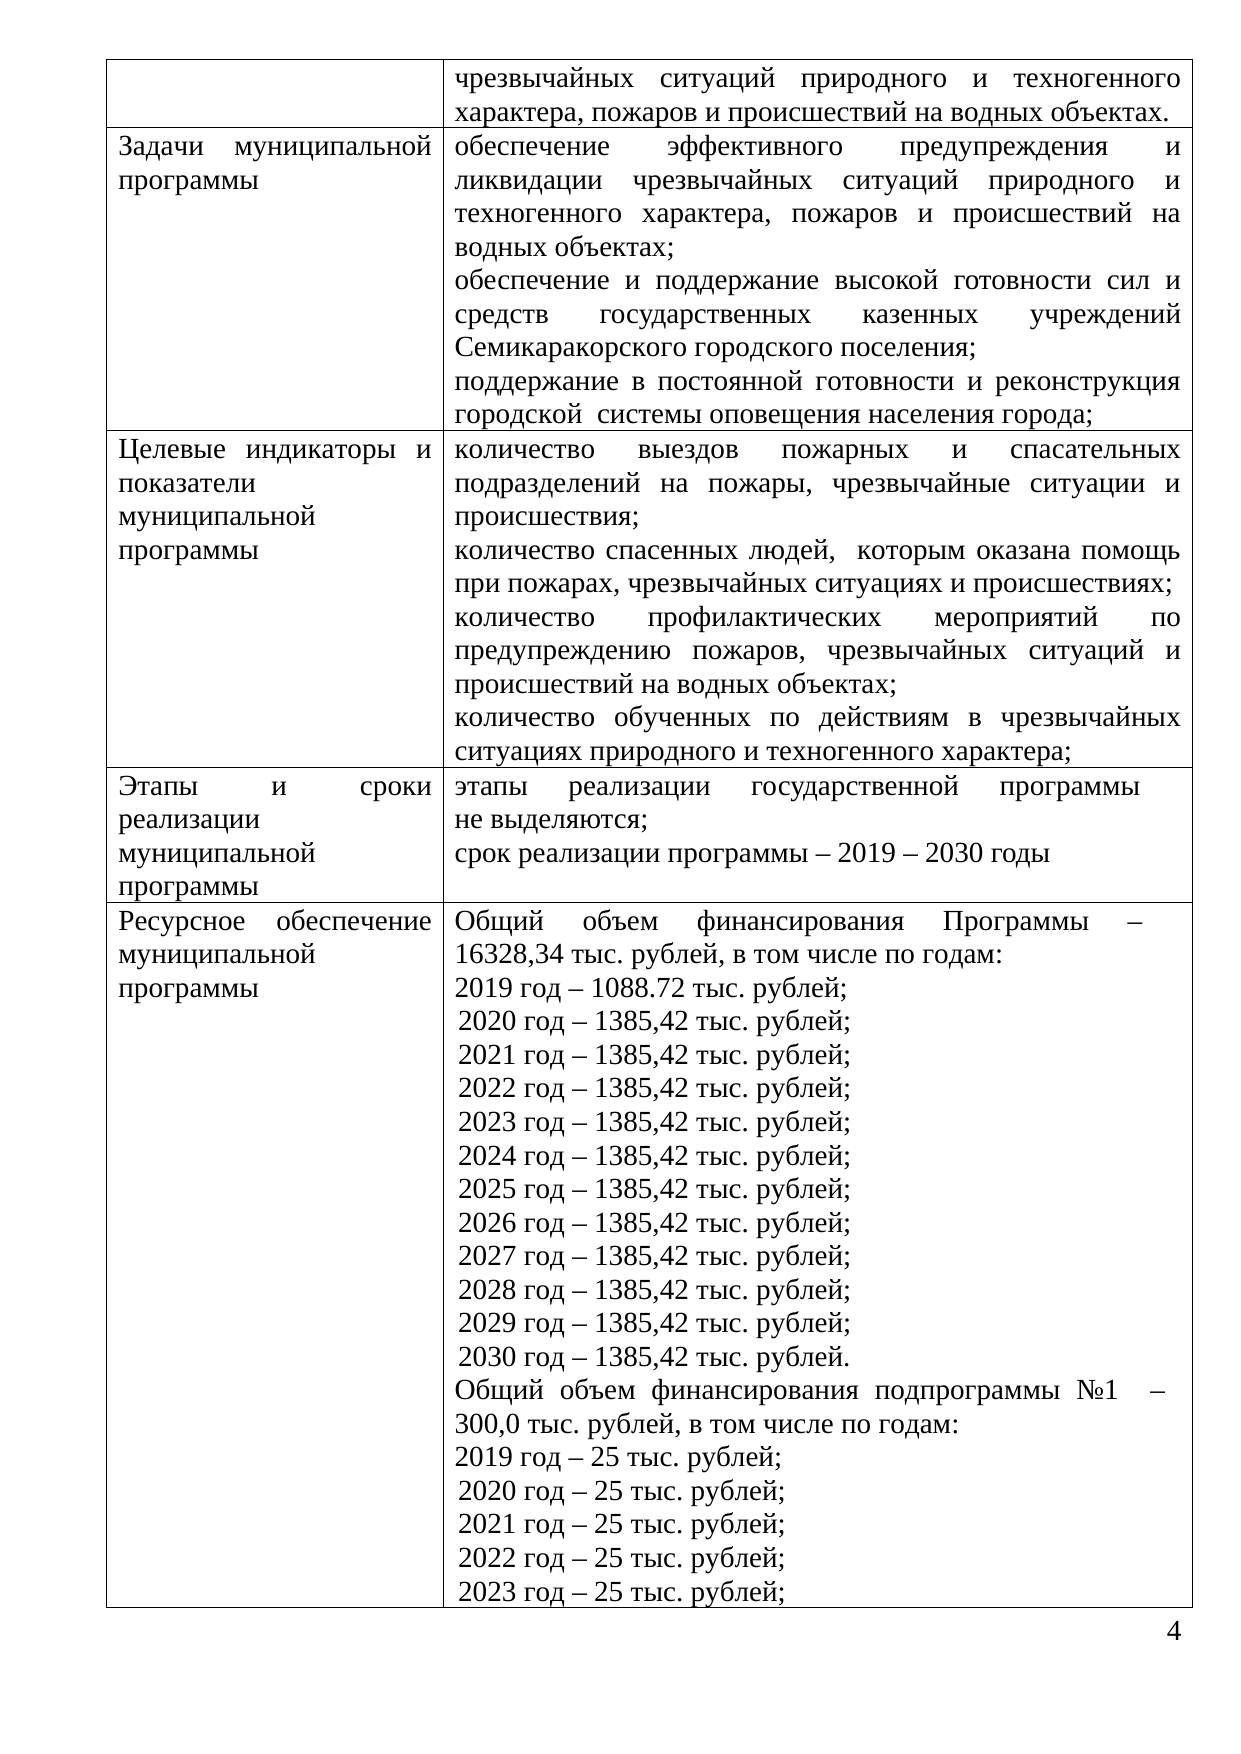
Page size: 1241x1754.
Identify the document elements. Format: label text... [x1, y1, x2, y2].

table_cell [444, 903, 1192, 1607]
table_cell этапы реализации государственной программы не выделяются; срок реализации программы – 2019 – 2030 годы [444, 768, 1192, 902]
table_cell Задачи муниципальной программы [107, 128, 443, 430]
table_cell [107, 903, 443, 1607]
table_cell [444, 60, 1192, 127]
table_cell Целевые индикаторы и показатели муниципальной программы [107, 431, 443, 767]
table_cell обеспечение эффективного предупреждения и ликвидации чрезвычайных ситуаций природного и техногенного характера, пожаров и происшествий на водных объектах; обеспечение и поддержание высокой готовности сил и средств государственных казенных учреждений Семикаракорского городского поселения; поддержание в постоянной готовности и реконструкция городской системы оповещения населения города; [444, 128, 1192, 430]
table_cell количество выездов пожарных и спасательных подразделений на пожары, чрезвычайные ситуации и происшествия; количество спасенных людей, которым оказана помощь при пожарах, чрезвычайных ситуациях и происшествиях; количество профилактических мероприятий по предупреждению пожаров, чрезвычайных ситуаций и происшествий на водных объектах; количество обученных по действиям в чрезвычайных ситуациях природного и техногенного характера; [444, 431, 1192, 767]
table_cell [107, 60, 443, 127]
table_cell Этапы и сроки реализации муниципальной программы [107, 768, 443, 902]
